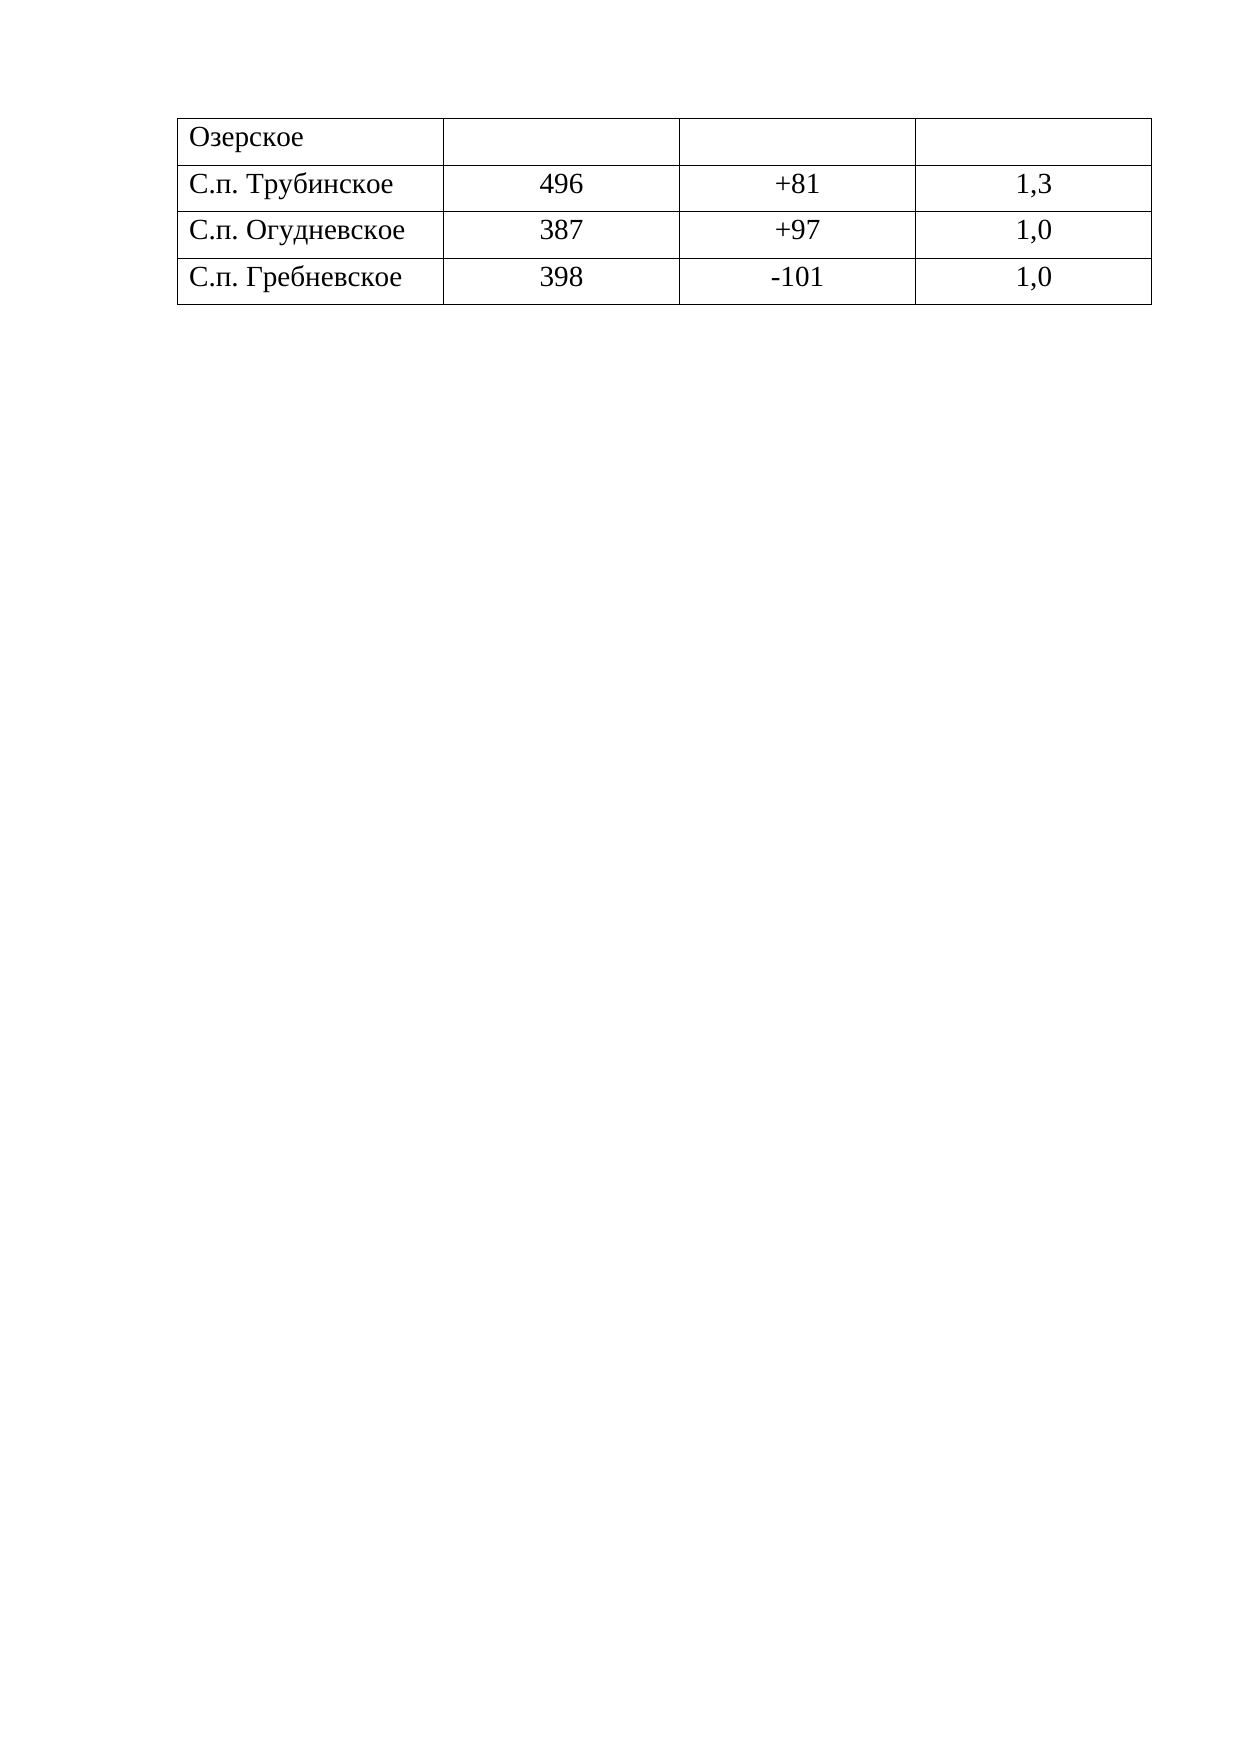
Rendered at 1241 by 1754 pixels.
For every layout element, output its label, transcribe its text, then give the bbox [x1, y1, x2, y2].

table_cell 398 [444, 259, 679, 304]
table_cell 2,1 [916, 119, 1151, 165]
table_cell С.п. Трубинское [178, 166, 443, 211]
table_cell +81 [680, 166, 915, 211]
table_cell 496 [444, 166, 679, 211]
table_cell С.п. Гребневское [178, 259, 443, 304]
table_cell +97 [680, 212, 915, 258]
table_cell 818 [444, 119, 679, 165]
table_cell +154 [680, 119, 915, 165]
table_cell -101 [680, 259, 915, 304]
table_cell 1,0 [916, 259, 1151, 304]
table_cell 1,0 [916, 212, 1151, 258]
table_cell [178, 119, 443, 165]
table_cell С.п. Огудневское [178, 212, 443, 258]
table_cell 387 [444, 212, 679, 258]
table_cell 1,3 [916, 166, 1151, 211]
